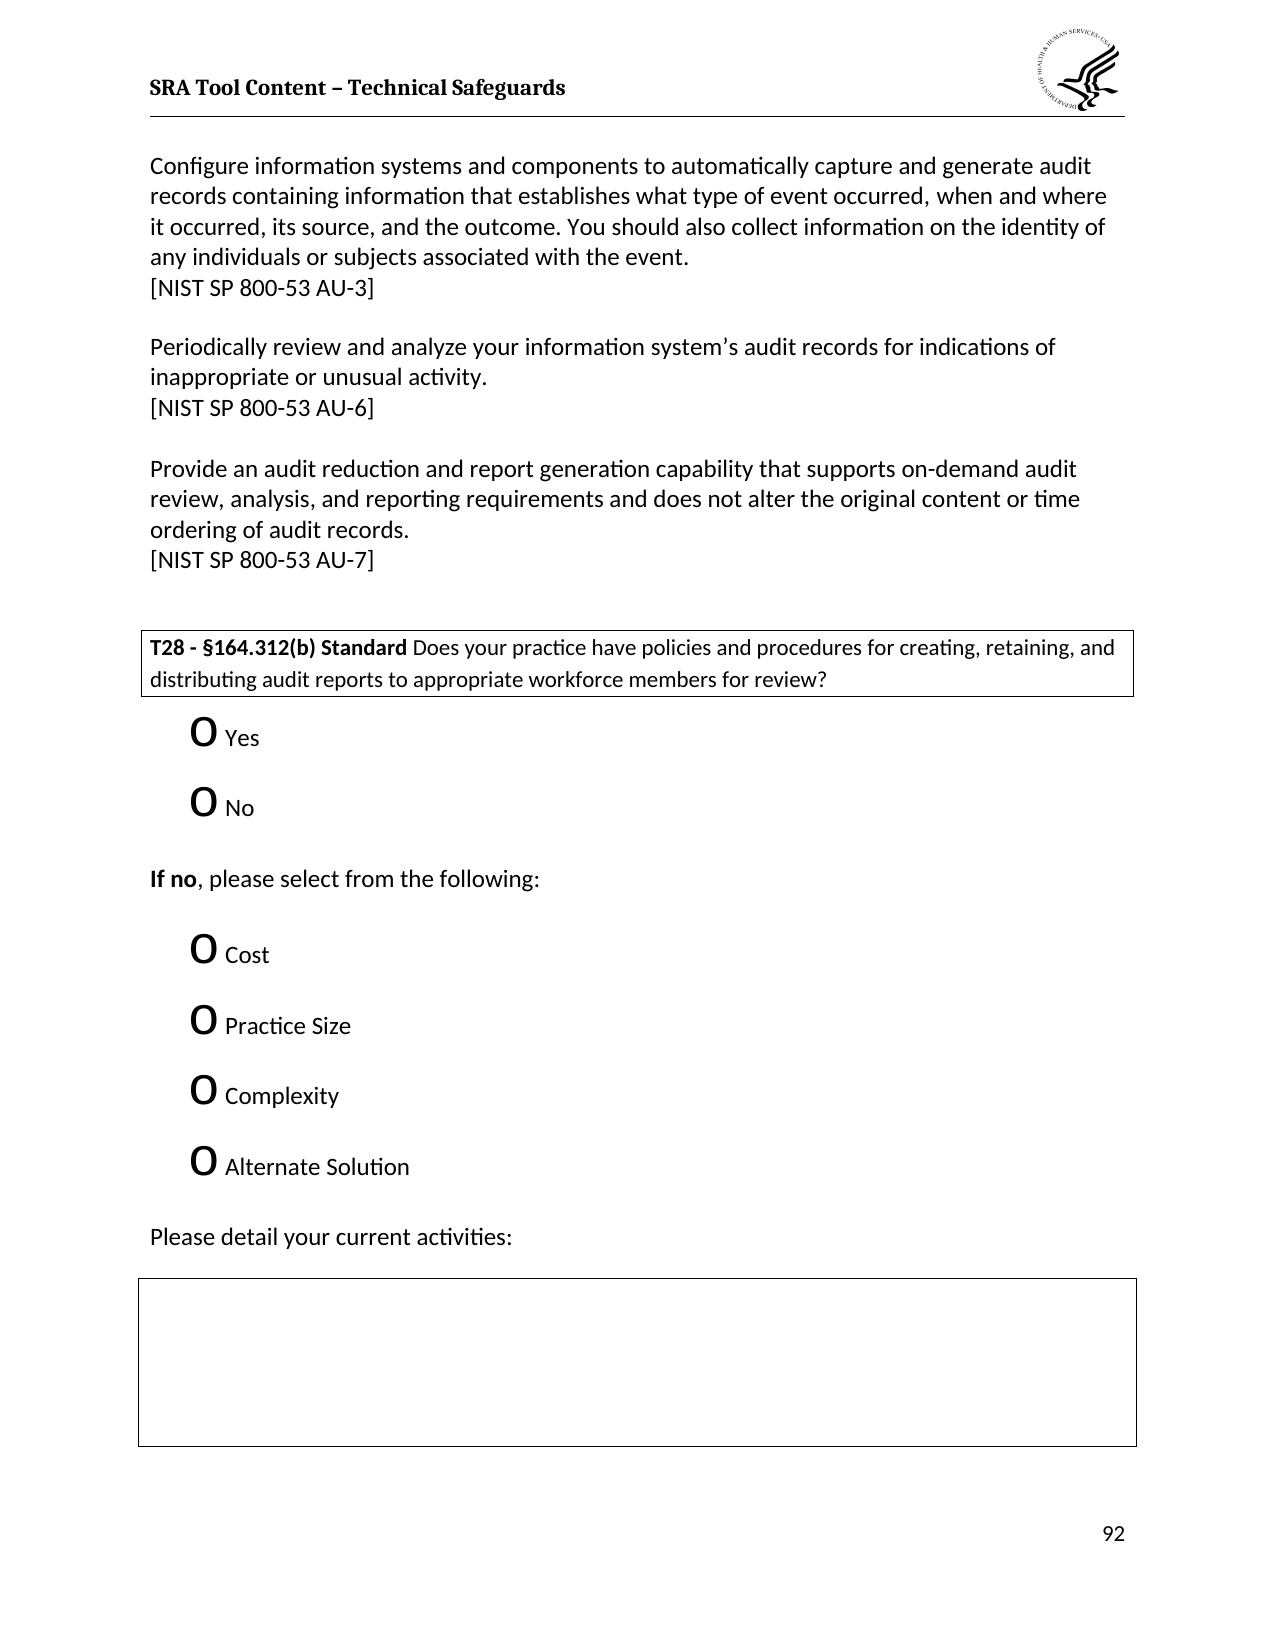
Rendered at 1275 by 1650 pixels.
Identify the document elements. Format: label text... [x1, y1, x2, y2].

list Practice Size [187, 989, 1125, 1051]
list Alternate Solution [187, 1130, 1125, 1192]
text [NIST SP 800-53 AU-6] [150, 392, 1125, 422]
text Periodically review and analyze your information system’s audit records for indications of inappropriate or unusual activity. [150, 331, 1125, 392]
text Configure information systems and components to automatically capture and generate audit records containing information that establishes what type of event occurred, when and where it occurred, its source, and the outcome. You should also collect information on the identity of any individuals or subjects associated with the event. [150, 150, 1125, 272]
table_header [139, 1279, 1136, 1446]
text [NIST SP 800-53 AU-3] [150, 272, 1125, 331]
text If no, please select from the following: [150, 863, 1125, 893]
text Provide an audit reduction and report generation capability that supports on-demand audit review, analysis, and reporting requirements and does not alter the original content or time ordering of audit records. [150, 453, 1125, 544]
picture [1037, 29, 1119, 111]
list Complexity [187, 1060, 1125, 1121]
text Please detail your current activities: [150, 1222, 1125, 1252]
list Yes [187, 701, 1125, 762]
subtitle T28 - §164.312(b) Standard Does your practice have policies and procedures for creating, retaining, and distributing audit reports to appropriate workforce members for review? [142, 631, 1133, 696]
text [NIST SP 800-53 AU-7] [150, 544, 1125, 575]
list Cost [187, 919, 1125, 980]
list No [187, 771, 1125, 833]
